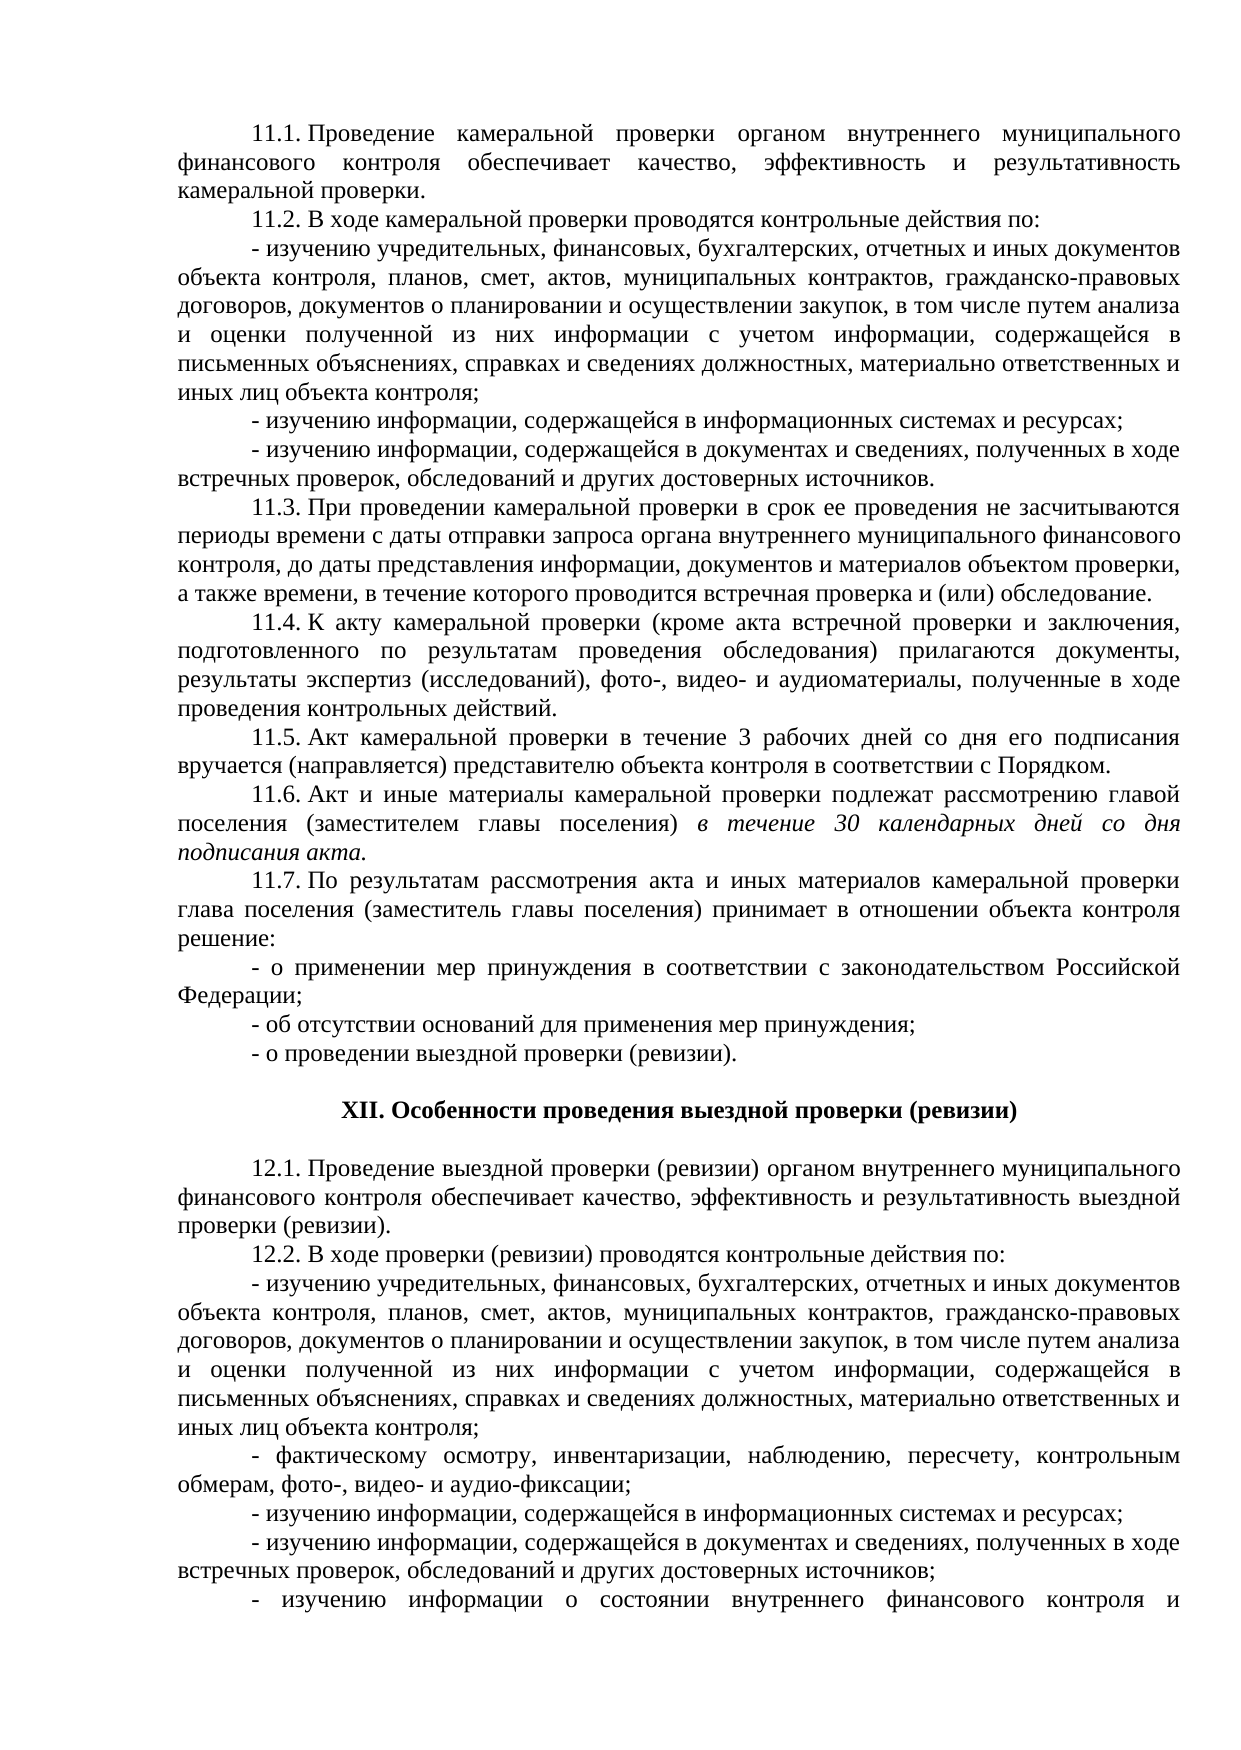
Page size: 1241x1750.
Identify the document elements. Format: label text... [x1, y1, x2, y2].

text - о применении мер принуждения в соответствии с законодательством Российской Федерации; [177, 952, 1181, 1009]
text 11.7. По результатам рассмотрения акта и иных материалов камеральной проверки глава поселения (заместитель главы поселения) принимает в отношении объекта контроля решение: [177, 866, 1181, 952]
text 11.1. Проведение камеральной проверки органом внутреннего муниципального финансового контроля обеспечивает качество, эффективность и результативность камеральной проверки. [177, 118, 1181, 204]
text 11.4. К акту камеральной проверки (кроме акта встречной проверки и заключения, подготовленного по результатам проведения обследования) прилагаются документы, результаты экспертиз (исследований), фото-, видео- и аудиоматериалы, полученные в ходе проведения контрольных действий. [177, 607, 1181, 722]
text - изучению информации, содержащейся в информационных системах и ресурсах; [177, 406, 1181, 434]
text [177, 1584, 1181, 1613]
text - изучению информации, содержащейся в информационных системах и ресурсах; [177, 1498, 1181, 1527]
text XII. Особенности проведения выездной проверки (ревизии) [177, 1096, 1181, 1124]
text - о проведении выездной проверки (ревизии). [177, 1038, 1181, 1067]
text - изучению учредительных, финансовых, бухгалтерских, отчетных и иных документов объекта контроля, планов, смет, актов, муниципальных контрактов, гражданско-правовых договоров, документов о планировании и осуществлении закупок, в том числе путем анализа и оценки полученной из них информации с учетом информации, содержащейся в письменных объяснениях, справках и сведениях должностных, материально ответственных и иных лиц объекта контроля; [177, 1268, 1181, 1441]
text 12.1. Проведение выездной проверки (ревизии) органом внутреннего муниципального финансового контроля обеспечивает качество, эффективность и результативность выездной проверки (ревизии). [177, 1153, 1181, 1239]
text - фактическому осмотру, инвентаризации, наблюдению, пересчету, контрольным обмерам, фото-, видео- и аудио-фиксации; [177, 1441, 1181, 1498]
text - об отсутствии оснований для применения мер принуждения; [177, 1009, 1181, 1038]
text 11.2. В ходе камеральной проверки проводятся контрольные действия по: [177, 204, 1181, 233]
text - изучению учредительных, финансовых, бухгалтерских, отчетных и иных документов объекта контроля, планов, смет, актов, муниципальных контрактов, гражданско-правовых договоров, документов о планировании и осуществлении закупок, в том числе путем анализа и оценки полученной из них информации с учетом информации, содержащейся в письменных объяснениях, справках и сведениях должностных, материально ответственных и иных лиц объекта контроля; [177, 233, 1181, 406]
text - изучению информации, содержащейся в документах и сведениях, полученных в ходе встречных проверок, обследований и других достоверных источников. [177, 434, 1181, 492]
text 11.3. При проведении камеральной проверки в срок ее проведения не засчитываются периоды времени с даты отправки запроса органа внутреннего муниципального финансового контроля, до даты представления информации, документов и материалов объектом проверки, а также времени, в течение которого проводится встречная проверка и (или) обследование. [177, 492, 1181, 607]
text 11.6. Акт и иные материалы камеральной проверки подлежат рассмотрению главой поселения (заместителем главы поселения) в течение 30 календарных дней со дня подписания акта. [177, 779, 1181, 866]
text 12.2. В ходе проверки (ревизии) проводятся контрольные действия по: [177, 1239, 1181, 1268]
text - изучению информации, содержащейся в документах и сведениях, полученных в ходе встречных проверок, обследований и других достоверных источников; [177, 1527, 1181, 1584]
text 11.5. Акт камеральной проверки в течение 3 рабочих дней со дня его подписания вручается (направляется) представителю объекта контроля в соответствии с Порядком. [177, 722, 1181, 779]
